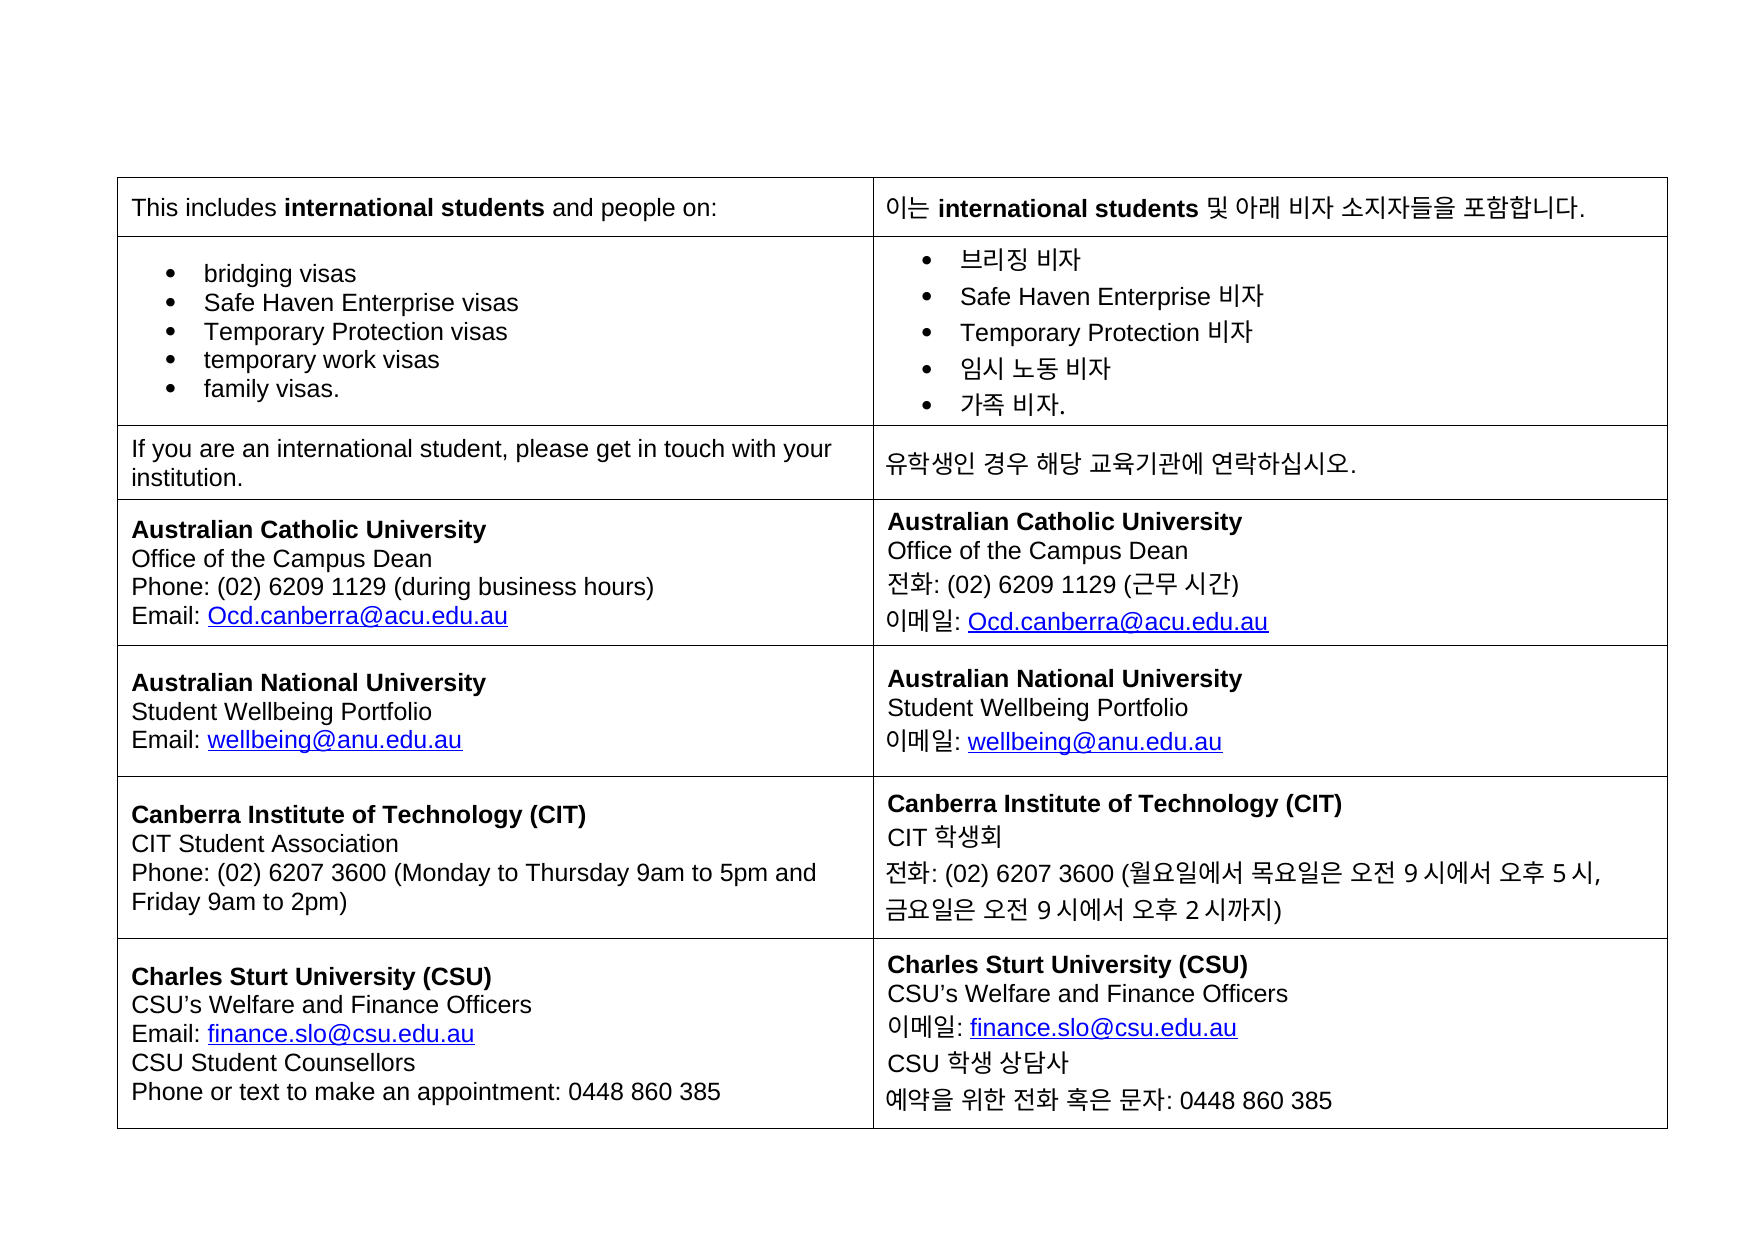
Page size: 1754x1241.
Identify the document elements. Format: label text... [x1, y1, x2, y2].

table_cell Australian Catholic University Office of the Campus Dean Phone: (02) 6209 1129 (during business hours) Email: Ocd.canberra@acu.edu.au [118, 500, 873, 645]
table_cell Australian National University Student Wellbeing Portfolio 이메일: wellbeing@anu.edu.au [874, 646, 1667, 776]
table_cell bridging visas Safe Haven Enterprise visas Temporary Protection visas temporary work visas family visas. [118, 237, 873, 425]
table_cell This includes international students and people on: [118, 178, 873, 236]
table_cell Canberra Institute of Technology (CIT) CIT 학생회 전화: (02) 6207 3600 (월요일에서 목요일은 오전 9시에서 오후 5시, 금요일은 오전 9시에서 오후 2시까지) [874, 777, 1667, 938]
table_cell Charles Sturt University (CSU) CSU’s Welfare and Finance Officers 이메일: finance.slo@csu.edu.au CSU 학생 상담사 예약을 위한 전화 혹은 문자: 0448 860 385 [874, 939, 1667, 1127]
table_cell 브리징 비자 Safe Haven Enterprise 비자 Temporary Protection 비자 임시 노동 비자 가족 비자. [874, 237, 1667, 425]
table_cell Charles Sturt University (CSU) CSU’s Welfare and Finance Officers Email: finance.slo@csu.edu.au CSU Student Counsellors Phone or text to make an appointment: 0448 860 385 [118, 939, 873, 1127]
table_cell Canberra Institute of Technology (CIT) CIT Student Association Phone: (02) 6207 3600 (Monday to Thursday 9am to 5pm and Friday 9am to 2pm) [118, 777, 873, 938]
table_cell 유학생인 경우 해당 교육기관에 연락하십시오. [874, 426, 1667, 499]
table_cell Australian Catholic University Office of the Campus Dean 전화: (02) 6209 1129 (근무 시간) 이메일: Ocd.canberra@acu.edu.au [874, 500, 1667, 645]
table_cell If you are an international student, please get in touch with your institution. [118, 426, 873, 499]
table_cell Australian National University Student Wellbeing Portfolio Email: wellbeing@anu.edu.au [118, 646, 873, 776]
table_cell 이는 international students 및 아래 비자 소지자들을 포함합니다. [874, 178, 1667, 236]
